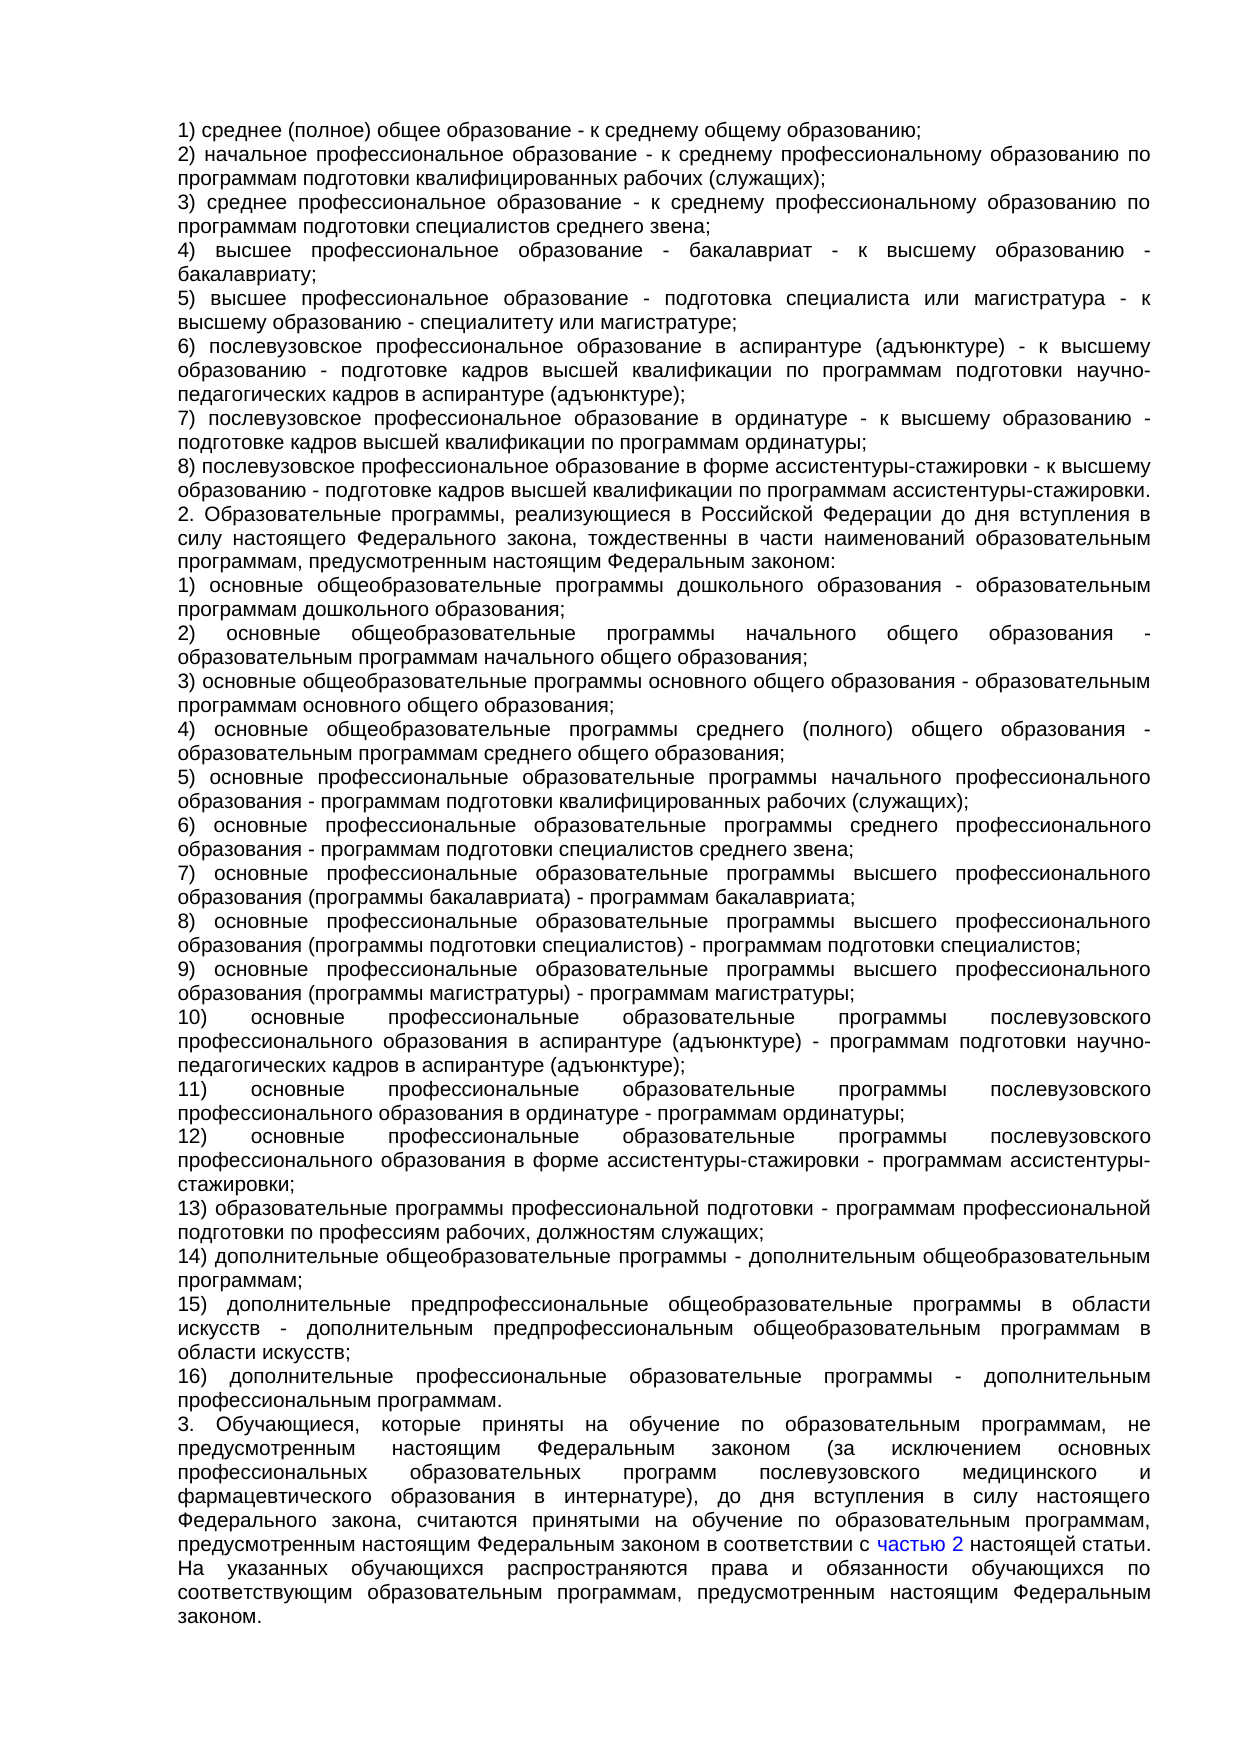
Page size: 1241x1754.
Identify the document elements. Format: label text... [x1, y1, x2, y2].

text 7) основные профессиональные образовательные программы высшего профессионального образования (программы бакалавриата) - программам бакалавриата; [177, 861, 1152, 909]
text 9) основные профессиональные образовательные программы высшего профессионального образования (программы магистратуры) - программам магистратуры; [177, 957, 1152, 1004]
text 8) основные профессиональные образовательные программы высшего профессионального образования (программы подготовки специалистов) - программам подготовки специалистов; [177, 909, 1152, 957]
text 16) дополнительные профессиональные образовательные программы - дополнительным профессиональным программам. [177, 1364, 1152, 1412]
text 4) высшее профессиональное образование - бакалавриат - к высшему образованию - бакалавриату; [177, 238, 1152, 286]
text 2. Образовательные программы, реализующиеся в Российской Федерации до дня вступления в силу настоящего Федерального закона, тождественны в части наименований образовательным программам, предусмотренным настоящим Федеральным законом: [177, 501, 1152, 573]
text 12) основные профессиональные образовательные программы послевузовского профессионального образования в форме ассистентуры-стажировки - программам ассистентуры-стажировки; [177, 1124, 1152, 1196]
text 3) среднее профессиональное образование - к среднему профессиональному образованию по программам подготовки специалистов среднего звена; [177, 190, 1152, 238]
text 14) дополнительные общеобразовательные программы - дополнительным общеобразовательным программам; [177, 1244, 1152, 1292]
text 6) основные профессиональные образовательные программы среднего профессионального образования - программам подготовки специалистов среднего звена; [177, 813, 1152, 861]
text 11) основные профессиональные образовательные программы послевузовского профессионального образования в ординатуре - программам ординатуры; [177, 1076, 1152, 1124]
text 10) основные профессиональные образовательные программы послевузовского профессионального образования в аспирантуре (адъюнктуре) - программам подготовки научно-педагогических кадров в аспирантуре (адъюнктуре); [177, 1004, 1152, 1076]
text 13) образовательные программы профессиональной подготовки - программам профессиональной подготовки по профессиям рабочих, должностям служащих; [177, 1196, 1152, 1244]
text 3) основные общеобразовательные программы основного общего образования - образовательным программам основного общего образования; [177, 669, 1152, 717]
text 1) среднее (полное) общее образование - к среднему общему образованию; [177, 118, 1152, 142]
text 4) основные общеобразовательные программы среднего (полного) общего образования - образовательным программам среднего общего образования; [177, 717, 1152, 765]
text 2) начальное профессиональное образование - к среднему профессиональному образованию по программам подготовки квалифицированных рабочих (служащих); [177, 142, 1152, 190]
text 3. Обучающиеся, которые приняты на обучение по образовательным программам, не предусмотренным настоящим Федеральным законом (за исключением основных профессиональных образовательных программ послевузовского медицинского и фармацевтического образования в интернатуре), до дня вступления в силу настоящего Федерального закона, считаются принятыми на обучение по образовательным программам, предусмотренным настоящим Федеральным законом в соответствии с частью 2 настоящей статьи. На указанных обучающихся распространяются права и обязанности обучающихся по соответствующим образовательным программам, предусмотренным настоящим Федеральным законом. [177, 1412, 1152, 1627]
text 6) послевузовское профессиональное образование в аспирантуре (адъюнктуре) - к высшему образованию - подготовке кадров высшей квалификации по программам подготовки научно-педагогических кадров в аспирантуре (адъюнктуре); [177, 334, 1152, 406]
text 8) послевузовское профессиональное образование в форме ассистентуры-стажировки - к высшему образованию - подготовке кадров высшей квалификации по программам ассистентуры-стажировки. [177, 453, 1152, 501]
text 7) послевузовское профессиональное образование в ординатуре - к высшему образованию - подготовке кадров высшей квалификации по программам ординатуры; [177, 406, 1152, 453]
text 1) основные общеобразовательные программы дошкольного образования - образовательным программам дошкольного образования; [177, 573, 1152, 621]
text 5) основные профессиональные образовательные программы начального профессионального образования - программам подготовки квалифицированных рабочих (служащих); [177, 765, 1152, 813]
text 15) дополнительные предпрофессиональные общеобразовательные программы в области искусств - дополнительным предпрофессиональным общеобразовательным программам в области искусств; [177, 1292, 1152, 1364]
text 2) основные общеобразовательные программы начального общего образования - образовательным программам начального общего образования; [177, 621, 1152, 669]
text 5) высшее профессиональное образование - подготовка специалиста или магистратура - к высшему образованию - специалитету или магистратуре; [177, 286, 1152, 334]
